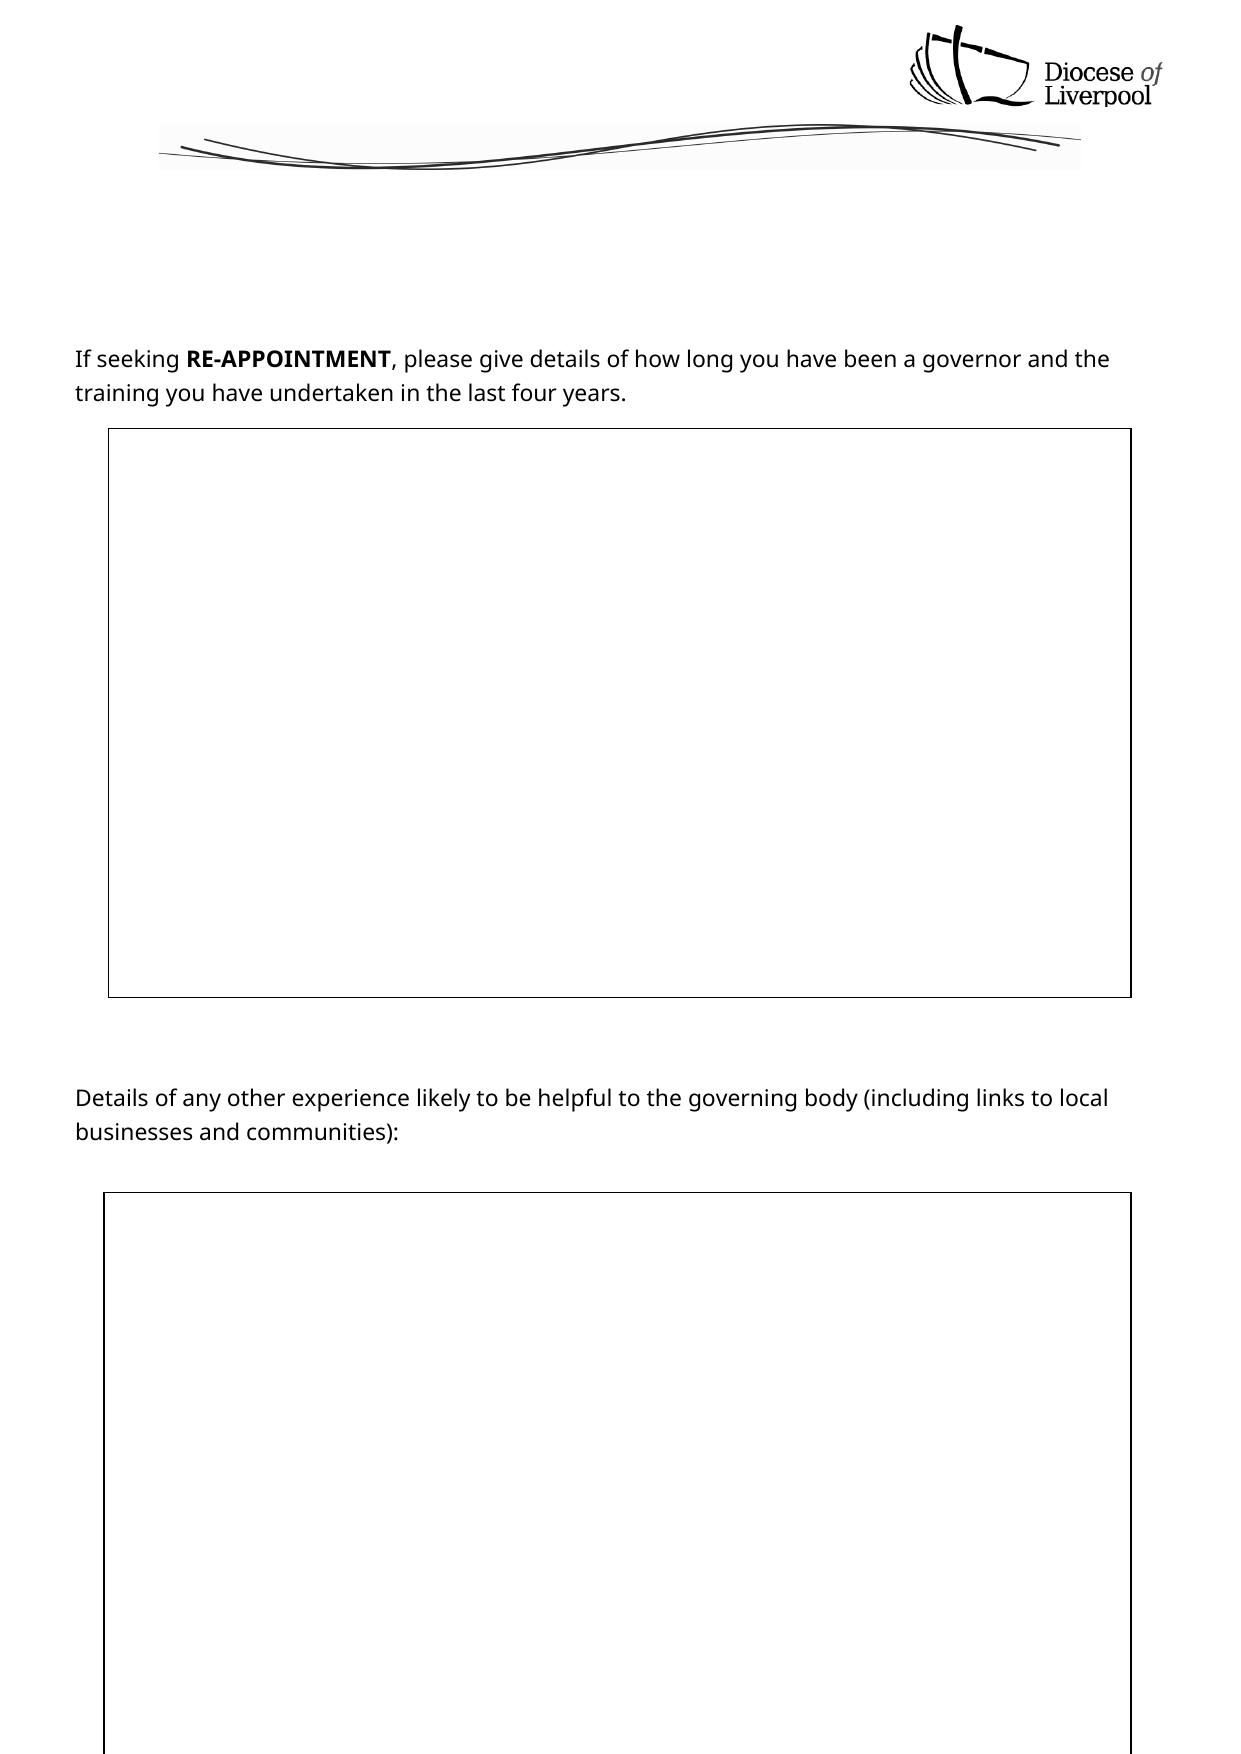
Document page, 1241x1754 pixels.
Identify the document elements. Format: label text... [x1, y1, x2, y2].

picture [909, 25, 1163, 107]
text If seeking RE-APPOINTMENT, please give details of how long you have been a governor and the training you have undertaken in the last four years. [75, 309, 1165, 408]
text Details of any other experience likely to be helpful to the governing body (including links to local businesses and communities): [75, 1082, 1165, 1147]
